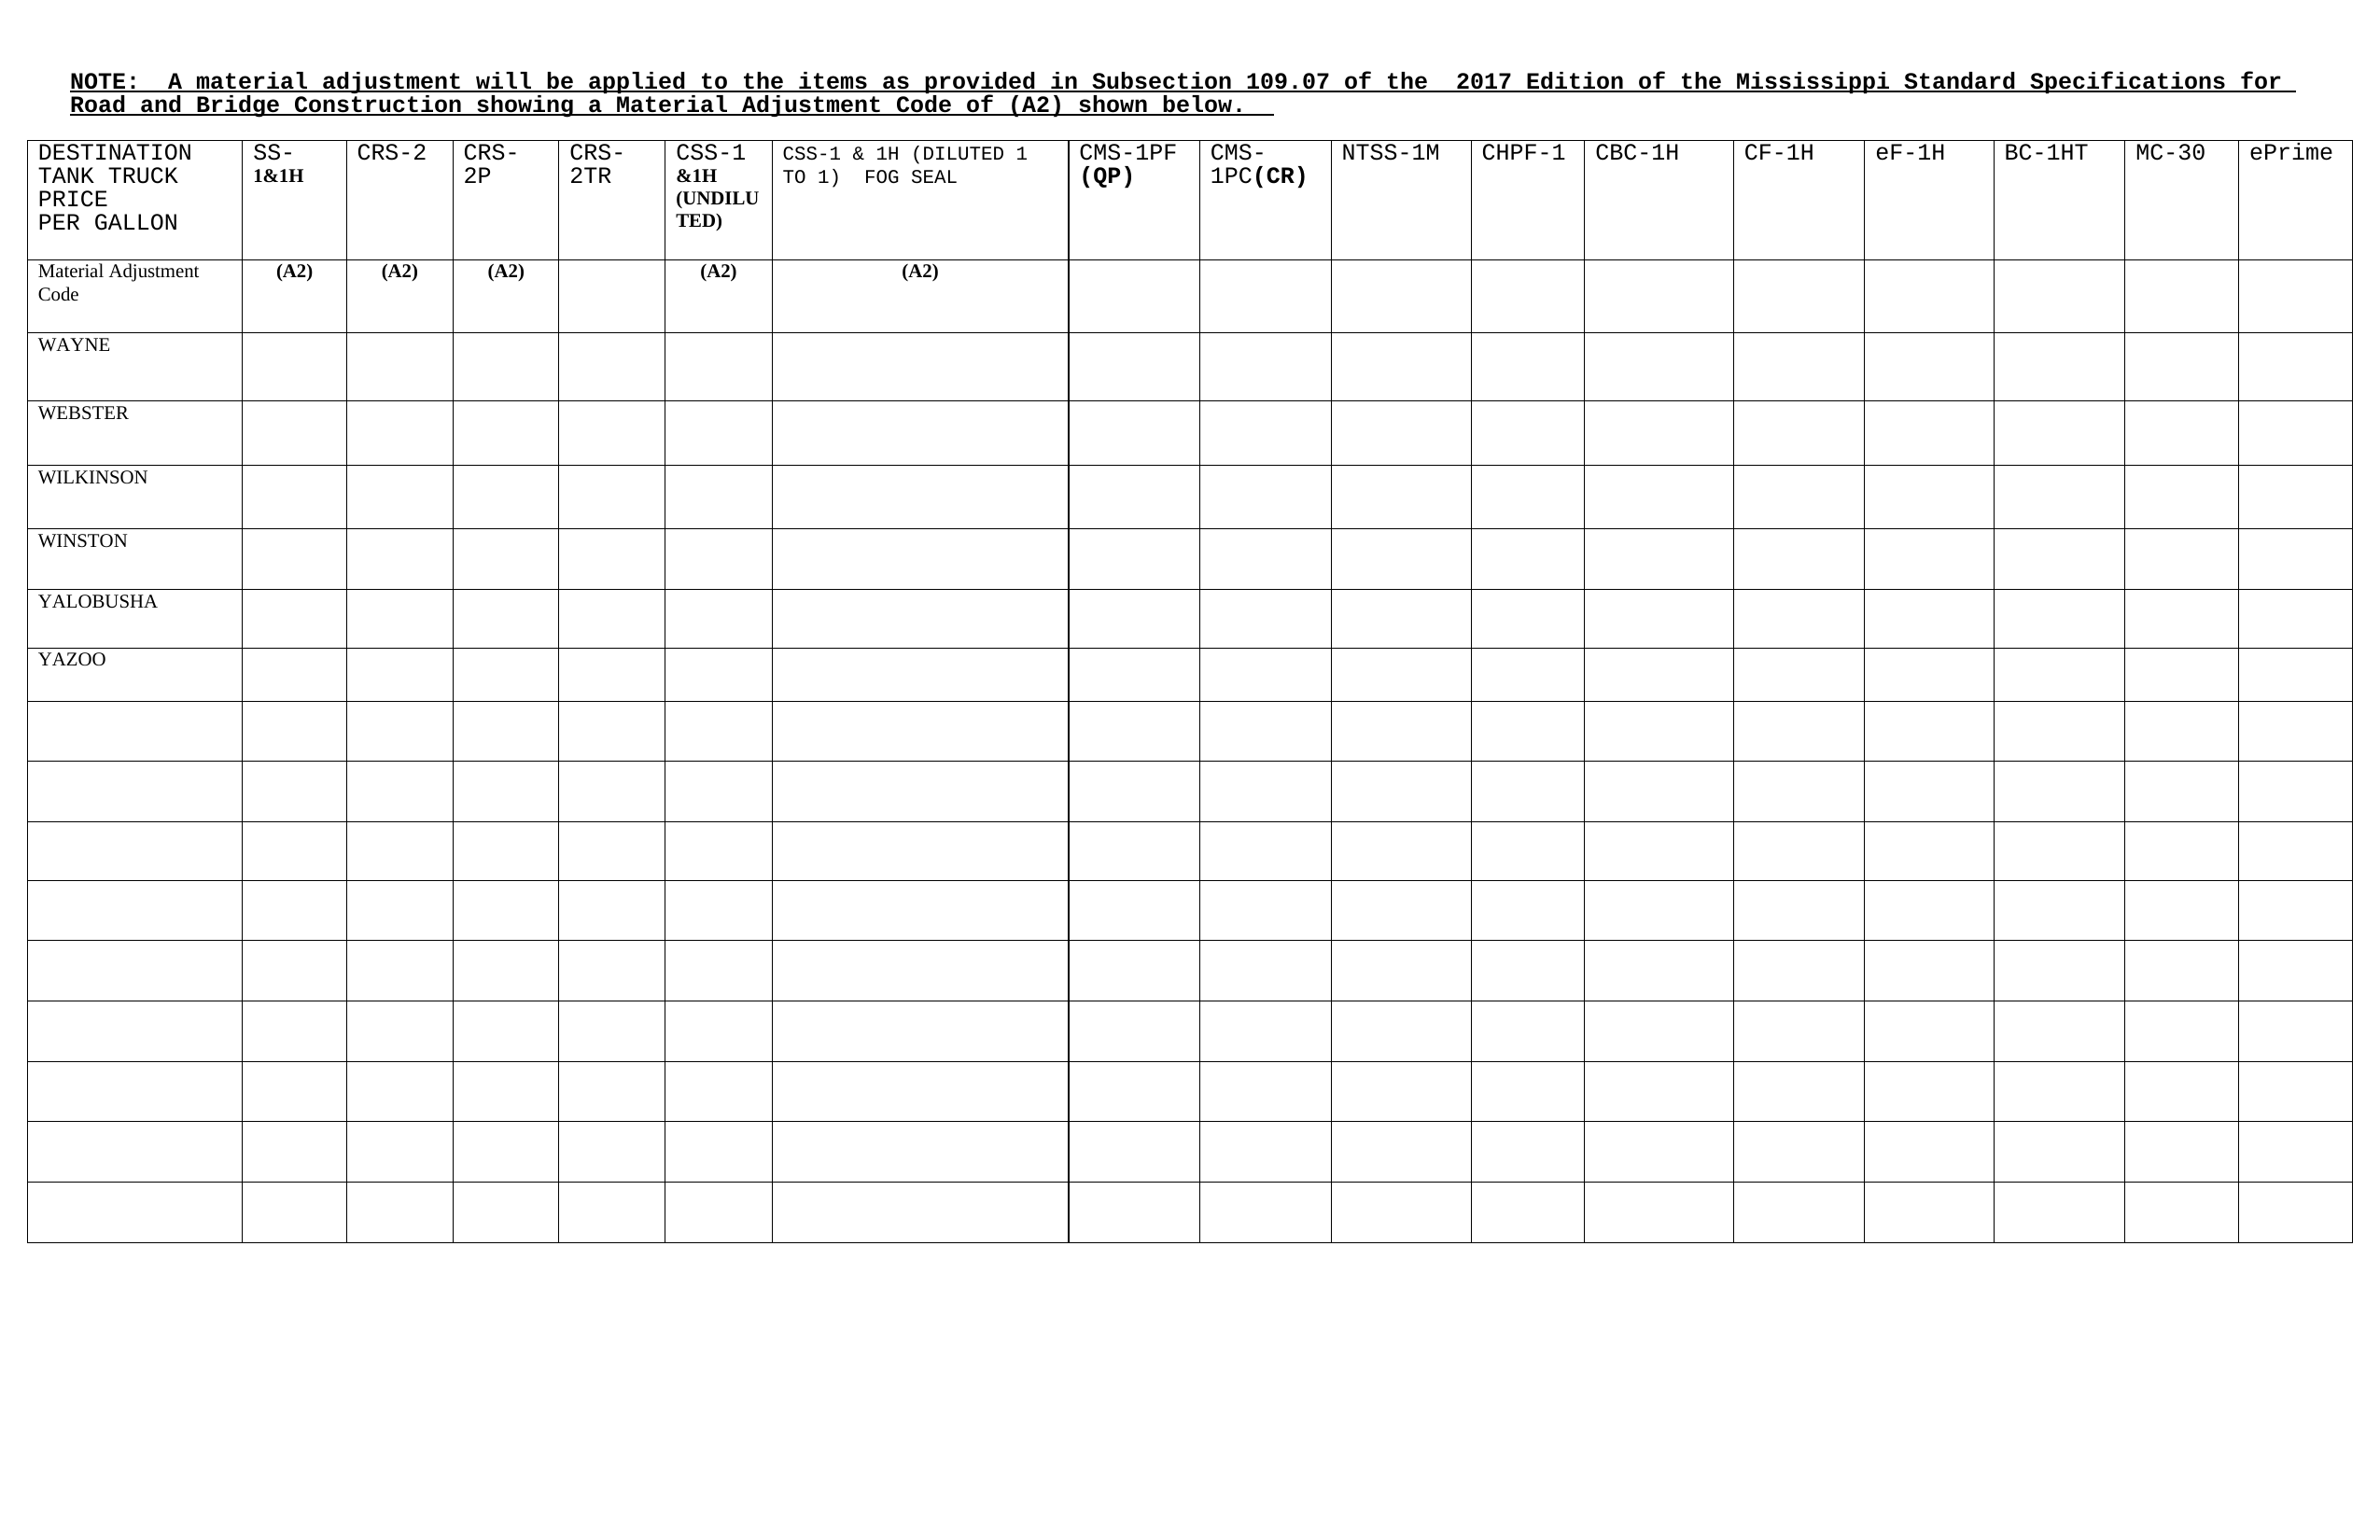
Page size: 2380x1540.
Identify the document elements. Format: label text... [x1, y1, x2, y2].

table_header eF-1H [1865, 141, 1994, 259]
table_cell [1472, 260, 1584, 332]
table_cell (A2) [665, 260, 772, 332]
table_cell [1585, 1001, 1733, 1061]
table_cell [454, 881, 558, 940]
table_cell [1332, 1183, 1471, 1242]
table_header CF-1H [1734, 141, 1864, 259]
table_cell [347, 466, 453, 528]
table_header CHPF-1 [1472, 141, 1584, 259]
table_cell [1865, 762, 1994, 821]
table_cell [1865, 1183, 1994, 1242]
table_cell [1995, 529, 2124, 589]
table_cell (A2) [454, 260, 558, 332]
table_cell [1995, 822, 2124, 879]
table_cell YAZOO [28, 649, 242, 701]
table_cell [1070, 822, 1199, 879]
table_header CSS-1 & 1H (DILUTED 1 TO 1) FOG SEAL [773, 141, 1068, 259]
table_header CRS-2TR [559, 141, 665, 259]
table_cell [1472, 762, 1584, 821]
table_cell [243, 333, 346, 400]
table_cell [1070, 881, 1199, 940]
table_cell [454, 333, 558, 400]
table_cell [1995, 1001, 2124, 1061]
table_cell [1472, 529, 1584, 589]
table_cell [1332, 1062, 1471, 1121]
table_cell [1865, 1001, 1994, 1061]
table_cell [1734, 260, 1864, 332]
table_cell [1995, 1122, 2124, 1182]
table_cell [1995, 590, 2124, 647]
table_cell [1865, 1062, 1994, 1121]
table_cell [559, 401, 665, 465]
table_cell [773, 762, 1068, 821]
table_cell [1472, 1122, 1584, 1182]
table_cell [1332, 590, 1471, 647]
table_header BC-1HT [1995, 141, 2124, 259]
table_cell [1070, 401, 1199, 465]
table_cell WAYNE [28, 333, 242, 400]
table_cell [559, 260, 665, 332]
table_header MC-30 [2125, 141, 2238, 259]
table_cell [1865, 401, 1994, 465]
table_cell [1734, 1183, 1864, 1242]
table_cell [1865, 260, 1994, 332]
table_cell [1734, 1122, 1864, 1182]
table_cell [773, 529, 1068, 589]
table_cell [773, 1122, 1068, 1182]
table_cell [347, 649, 453, 701]
table_cell [1332, 401, 1471, 465]
table_cell [1585, 941, 1733, 1001]
table_cell [1734, 702, 1864, 761]
table_cell [1734, 401, 1864, 465]
table_cell [1070, 1001, 1199, 1061]
table_cell [1734, 881, 1864, 940]
table_cell [1070, 260, 1199, 332]
table_header CMS-1PF (QP) [1070, 141, 1199, 259]
table_cell WILKINSON [28, 466, 242, 528]
table_cell [1865, 529, 1994, 589]
table_cell [559, 1062, 665, 1121]
table_cell [1200, 702, 1331, 761]
table_cell [1585, 702, 1733, 761]
table_cell [665, 333, 772, 400]
table_cell [243, 529, 346, 589]
table_cell [2239, 1122, 2352, 1182]
table_cell [2239, 1001, 2352, 1061]
table_cell [1585, 881, 1733, 940]
table_cell [1070, 529, 1199, 589]
table_cell [773, 1183, 1068, 1242]
table_cell [1865, 1122, 1994, 1182]
table_cell [347, 822, 453, 879]
table_cell [1585, 260, 1733, 332]
table_cell [1332, 941, 1471, 1001]
table_cell [1734, 466, 1864, 528]
table_cell [1734, 941, 1864, 1001]
table_cell [2239, 401, 2352, 465]
table_cell [2125, 529, 2238, 589]
table_cell [454, 466, 558, 528]
table_cell [1995, 260, 2124, 332]
table_cell [243, 762, 346, 821]
table_cell [454, 1001, 558, 1061]
table_cell [1332, 333, 1471, 400]
table_cell [1995, 466, 2124, 528]
table_cell [665, 941, 772, 1001]
table_cell [559, 1183, 665, 1242]
table_cell [1070, 466, 1199, 528]
table_cell [454, 649, 558, 701]
table_cell [28, 762, 242, 821]
table_cell [2239, 702, 2352, 761]
table_cell [1585, 649, 1733, 701]
table_header SS- 1&1H [243, 141, 346, 259]
table_cell [559, 649, 665, 701]
table_cell [1995, 401, 2124, 465]
table_cell [1472, 702, 1584, 761]
table_cell [2239, 941, 2352, 1001]
table_cell [243, 401, 346, 465]
table_cell [2125, 822, 2238, 879]
table_cell [1472, 466, 1584, 528]
table_cell [559, 466, 665, 528]
table_cell [2239, 762, 2352, 821]
table_cell [1865, 881, 1994, 940]
table_cell [243, 881, 346, 940]
table_cell [1865, 649, 1994, 701]
table_cell [454, 1122, 558, 1182]
table_cell [243, 1001, 346, 1061]
table_cell [773, 941, 1068, 1001]
table_cell [454, 941, 558, 1001]
table_cell [347, 702, 453, 761]
table_cell [2239, 1062, 2352, 1121]
table_header CBC-1H [1585, 141, 1733, 259]
table_cell [665, 1183, 772, 1242]
table_cell [2125, 1062, 2238, 1121]
table_cell [1332, 1001, 1471, 1061]
table_cell [1332, 702, 1471, 761]
table_cell [1200, 881, 1331, 940]
table_cell [1995, 941, 2124, 1001]
table_cell [347, 1183, 453, 1242]
table_cell [1200, 1062, 1331, 1121]
table_cell [2125, 649, 2238, 701]
table_cell [2125, 466, 2238, 528]
table_cell YALOBUSHA [28, 590, 242, 647]
table_header CMS-1PC(CR) [1200, 141, 1331, 259]
table_cell [665, 649, 772, 701]
table_cell [2125, 702, 2238, 761]
table_cell [1585, 1062, 1733, 1121]
table_cell [1865, 590, 1994, 647]
table_cell [2125, 1001, 2238, 1061]
table_cell [1585, 762, 1733, 821]
table_cell [773, 649, 1068, 701]
table_cell [559, 881, 665, 940]
table_header NTSS-1M [1332, 141, 1471, 259]
table_cell [347, 1001, 453, 1061]
table_cell [1734, 649, 1864, 701]
table_cell [1734, 762, 1864, 821]
table_cell [559, 702, 665, 761]
table_cell (A2) [347, 260, 453, 332]
table_cell [454, 1183, 558, 1242]
table_cell [454, 529, 558, 589]
table_cell [665, 401, 772, 465]
table_cell [773, 401, 1068, 465]
table_cell [347, 529, 453, 589]
table_cell [559, 333, 665, 400]
table_cell [1734, 822, 1864, 879]
table_cell [243, 1122, 346, 1182]
table_cell [1200, 649, 1331, 701]
table_cell WEBSTER [28, 401, 242, 465]
table_cell [559, 1122, 665, 1182]
table_cell [454, 590, 558, 647]
table_cell [665, 762, 772, 821]
table_cell [1332, 762, 1471, 821]
table_cell [1070, 333, 1199, 400]
table_cell [2125, 941, 2238, 1001]
table_cell [243, 1183, 346, 1242]
table_cell [454, 1062, 558, 1121]
table_cell [1472, 822, 1584, 879]
table_cell [2239, 590, 2352, 647]
table_cell [1200, 1001, 1331, 1061]
table_cell [243, 649, 346, 701]
table_cell [1200, 260, 1331, 332]
table_header ePrime [2239, 141, 2352, 259]
table_cell [454, 822, 558, 879]
table_cell [1995, 649, 2124, 701]
table_cell (A2) [773, 260, 1068, 332]
table_cell [1070, 762, 1199, 821]
table_cell [559, 590, 665, 647]
table_cell [1070, 590, 1199, 647]
table_header CRS- 2P [454, 141, 558, 259]
table_cell [1200, 1183, 1331, 1242]
table_cell [773, 881, 1068, 940]
table_cell [1200, 590, 1331, 647]
table_cell [243, 1062, 346, 1121]
table_cell [2239, 1183, 2352, 1242]
table_cell [1070, 1183, 1199, 1242]
table_cell [1472, 401, 1584, 465]
table_cell [773, 1001, 1068, 1061]
table_cell [1472, 1183, 1584, 1242]
table_header CRS-2 [347, 141, 453, 259]
table_cell [1585, 529, 1733, 589]
table_cell [559, 941, 665, 1001]
table_cell [559, 822, 665, 879]
table_cell [2239, 529, 2352, 589]
table_cell [1070, 1062, 1199, 1121]
table_cell [665, 466, 772, 528]
table_cell [1865, 941, 1994, 1001]
table_cell [1200, 1122, 1331, 1182]
table_cell [347, 1122, 453, 1182]
table_cell [2239, 260, 2352, 332]
table_cell [1734, 333, 1864, 400]
table_cell [1995, 762, 2124, 821]
table_cell [28, 1062, 242, 1121]
table_cell [2239, 466, 2352, 528]
table_cell [1585, 466, 1733, 528]
table_cell [1332, 822, 1471, 879]
table_cell [1332, 649, 1471, 701]
table_cell [1070, 1122, 1199, 1182]
text NOTE: A material adjustment will be applied to the items as provided in Subsection 109.07 of the 2017 Edition of the Mississippi Standard Specifications for Road and Bridge Construction showing a Material Adjustment Code of (A2) shown below. [70, 70, 2310, 117]
table_header CSS-1 &1H (UNDILUTED) [665, 141, 772, 259]
table_cell [773, 466, 1068, 528]
table_cell [559, 762, 665, 821]
table_cell [2125, 590, 2238, 647]
table_cell [1200, 333, 1331, 400]
table_cell [773, 1062, 1068, 1121]
table_cell [28, 941, 242, 1001]
table_cell [28, 822, 242, 879]
table_cell Material Adjustment Code [28, 260, 242, 332]
table_cell [1585, 590, 1733, 647]
table_cell [2125, 1122, 2238, 1182]
table_cell [347, 590, 453, 647]
table_cell [1472, 590, 1584, 647]
table_cell [1585, 1122, 1733, 1182]
table_cell [2125, 260, 2238, 332]
table_cell [1472, 649, 1584, 701]
table_cell [1332, 1122, 1471, 1182]
table_cell [559, 529, 665, 589]
table_cell [1734, 590, 1864, 647]
table_cell [665, 1001, 772, 1061]
table_cell [1472, 1001, 1584, 1061]
table_cell [28, 1001, 242, 1061]
table_cell [665, 529, 772, 589]
table_cell [243, 590, 346, 647]
table_cell [1472, 1062, 1584, 1121]
table_cell [347, 333, 453, 400]
table_cell [1734, 529, 1864, 589]
table_cell [1070, 649, 1199, 701]
table_cell [454, 702, 558, 761]
table_cell [243, 941, 346, 1001]
table_cell [773, 702, 1068, 761]
table_cell [347, 401, 453, 465]
table_cell [347, 881, 453, 940]
table_cell [2239, 822, 2352, 879]
table_cell [1585, 333, 1733, 400]
table_cell [1472, 333, 1584, 400]
table_cell [243, 822, 346, 879]
table_cell [1472, 881, 1584, 940]
table_cell [1995, 333, 2124, 400]
table_cell [1070, 941, 1199, 1001]
table_cell [2125, 401, 2238, 465]
table_cell [28, 1122, 242, 1182]
table_cell [2239, 649, 2352, 701]
table_cell [1865, 333, 1994, 400]
table_cell [1734, 1001, 1864, 1061]
table_cell [1585, 401, 1733, 465]
table_cell [665, 702, 772, 761]
table_cell [1200, 941, 1331, 1001]
table_cell [665, 590, 772, 647]
table_cell [1995, 702, 2124, 761]
table_cell [1995, 881, 2124, 940]
table_cell [1200, 401, 1331, 465]
table_cell [347, 762, 453, 821]
table_cell [2125, 1183, 2238, 1242]
table_cell [1200, 762, 1331, 821]
table_cell [1995, 1062, 2124, 1121]
table_cell [454, 401, 558, 465]
table_cell [1995, 1183, 2124, 1242]
table_cell [2125, 762, 2238, 821]
table_cell [2125, 881, 2238, 940]
table_cell [773, 333, 1068, 400]
table_cell [773, 822, 1068, 879]
table_cell [1332, 466, 1471, 528]
table_cell [243, 466, 346, 528]
table_cell [454, 762, 558, 821]
table_cell [665, 822, 772, 879]
table_cell [1472, 941, 1584, 1001]
table_cell [1865, 466, 1994, 528]
table_cell [1070, 702, 1199, 761]
table_cell (A2) [243, 260, 346, 332]
table_cell [1734, 1062, 1864, 1121]
table_cell [347, 1062, 453, 1121]
table_cell [28, 702, 242, 761]
table_cell [773, 590, 1068, 647]
table_cell [665, 881, 772, 940]
table_header DESTINATION TANK TRUCK PRICE PER GALLON [28, 141, 242, 259]
table_cell [1585, 822, 1733, 879]
table_cell [1332, 260, 1471, 332]
table_cell [1200, 822, 1331, 879]
table_cell [1865, 822, 1994, 879]
table_cell [28, 881, 242, 940]
table_cell WINSTON [28, 529, 242, 589]
table_cell [2239, 881, 2352, 940]
table_cell [1332, 529, 1471, 589]
table_cell [1585, 1183, 1733, 1242]
table_cell [347, 941, 453, 1001]
table_cell [1200, 466, 1331, 528]
table_cell [665, 1062, 772, 1121]
table_cell [1332, 881, 1471, 940]
table_cell [1200, 529, 1331, 589]
table_cell [665, 1122, 772, 1182]
table_cell [2239, 333, 2352, 400]
table_cell [243, 702, 346, 761]
table_cell [559, 1001, 665, 1061]
table_cell [1865, 702, 1994, 761]
table_cell [28, 1183, 242, 1242]
table_cell [2125, 333, 2238, 400]
